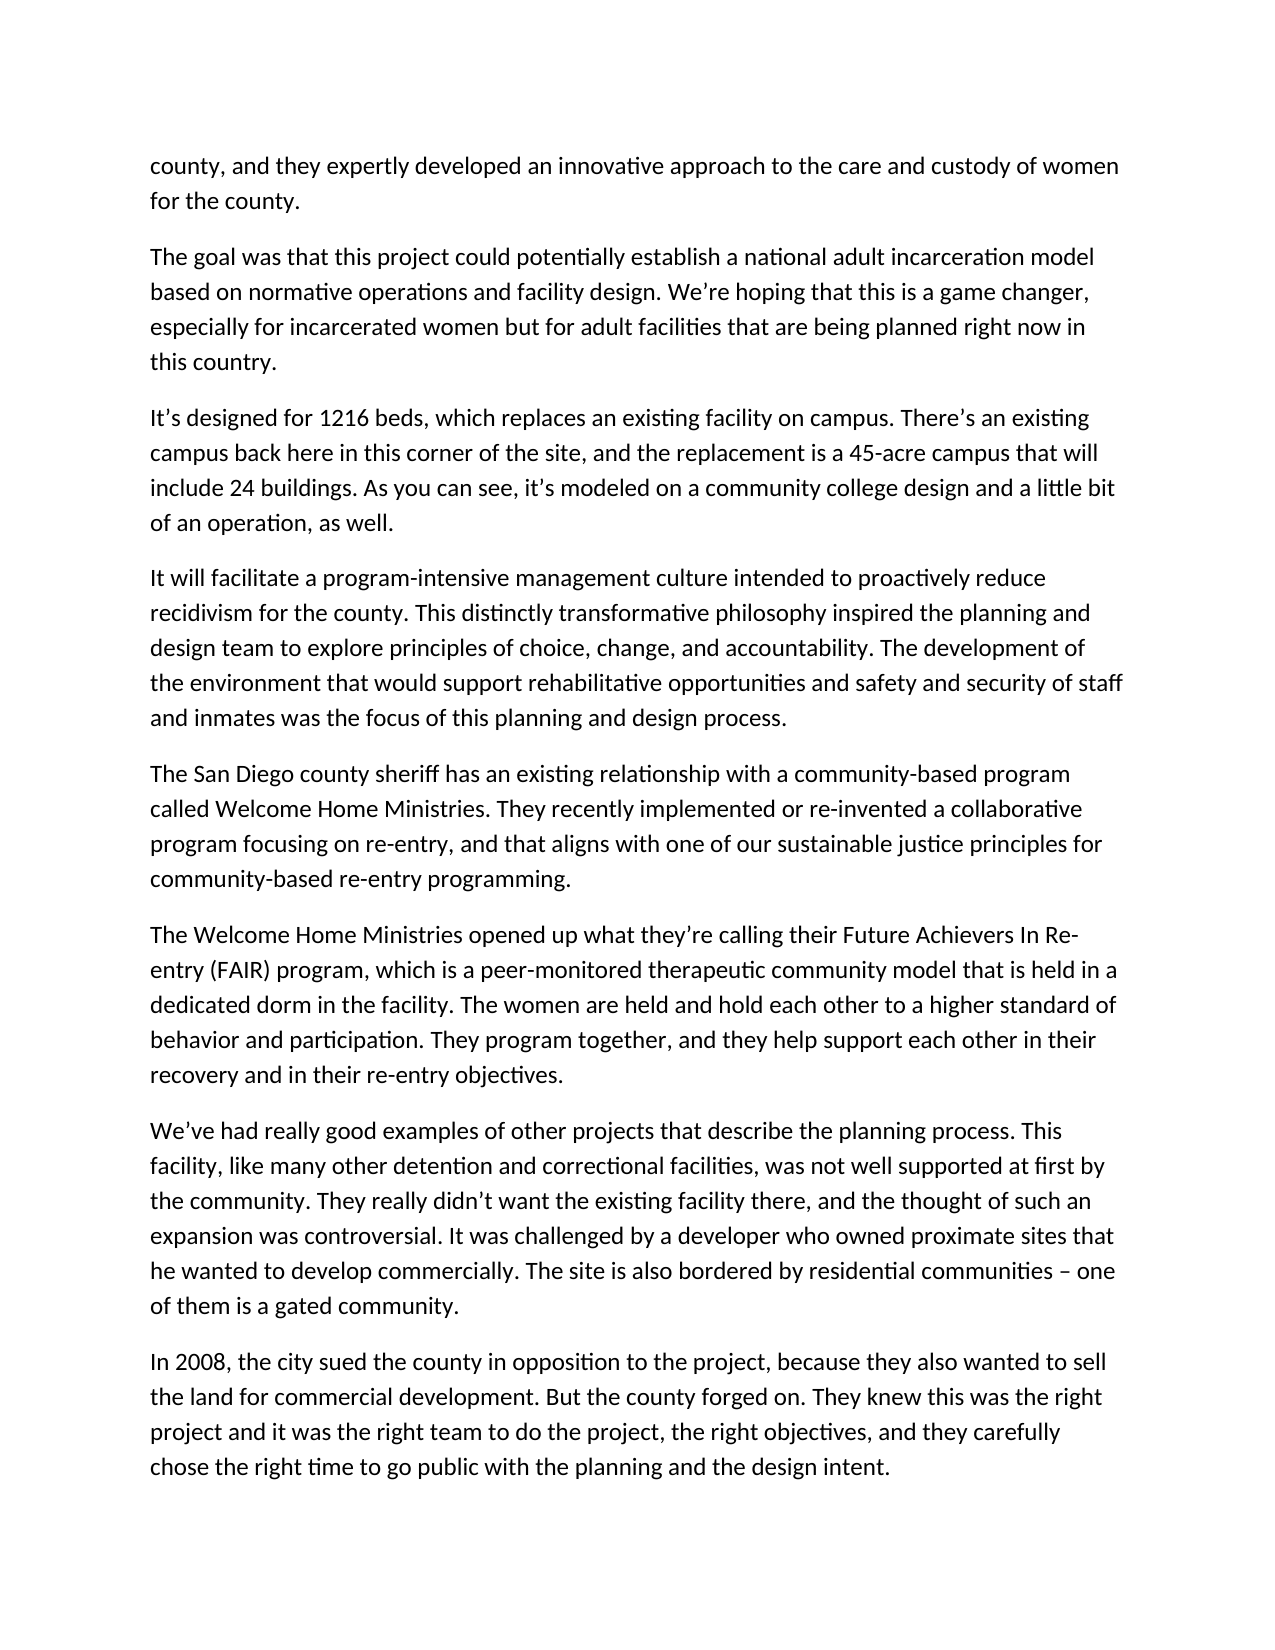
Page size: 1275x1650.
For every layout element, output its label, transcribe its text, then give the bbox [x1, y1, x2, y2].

text In 2008, the city sued the county in opposition to the project, because they also wanted to sell the land for commercial development. But the county forged on. They knew this was the right project and it was the right team to do the project, the right objectives, and they carefully chose the right time to go public with the planning and the design intent. [150, 1346, 1125, 1481]
text It’s designed for 1216 beds, which replaces an existing facility on campus. There’s an existing campus back here in this corner of the site, and the replacement is a 45-acre campus that will include 24 buildings. As you can see, it’s modeled on a community college design and a little bit of an operation, as well. [150, 402, 1125, 537]
text The goal was that this project could potentially establish a national adult incarceration model based on normative operations and facility design. We’re hoping that this is a game changer, especially for incarcerated women but for adult facilities that are being planned right now in this country. [150, 241, 1125, 376]
text The San Diego county sheriff has an existing relationship with a community-based program called Welcome Home Ministries. They recently implemented or re-invented a collaborative program focusing on re-entry, and that aligns with one of our sustainable justice principles for community-based re-entry programming. [150, 758, 1125, 894]
text It will facilitate a program-intensive management culture intended to proactively reduce recidivism for the county. This distinctly transformative philosophy inspired the planning and design team to explore principles of choice, change, and accountability. The development of the environment that would support rehabilitative opportunities and safety and security of staff and inmates was the focus of this planning and design process. [150, 562, 1125, 733]
text The Welcome Home Ministries opened up what they’re calling their Future Achievers In Re-entry (FAIR) program, which is a peer-monitored therapeutic community model that is held in a dedicated dorm in the facility. The women are held and hold each other to a higher standard of behavior and participation. They program together, and they help support each other in their recovery and in their re-entry objectives. [150, 919, 1125, 1090]
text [150, 150, 1125, 216]
text We’ve had really good examples of other projects that describe the planning process. This facility, like many other detention and correctional facilities, was not well supported at first by the community. They really didn’t want the existing facility there, and the thought of such an expansion was controversial. It was challenged by a developer who owned proximate sites that he wanted to develop commercially. The site is also bordered by residential communities – one of them is a gated community. [150, 1115, 1125, 1321]
